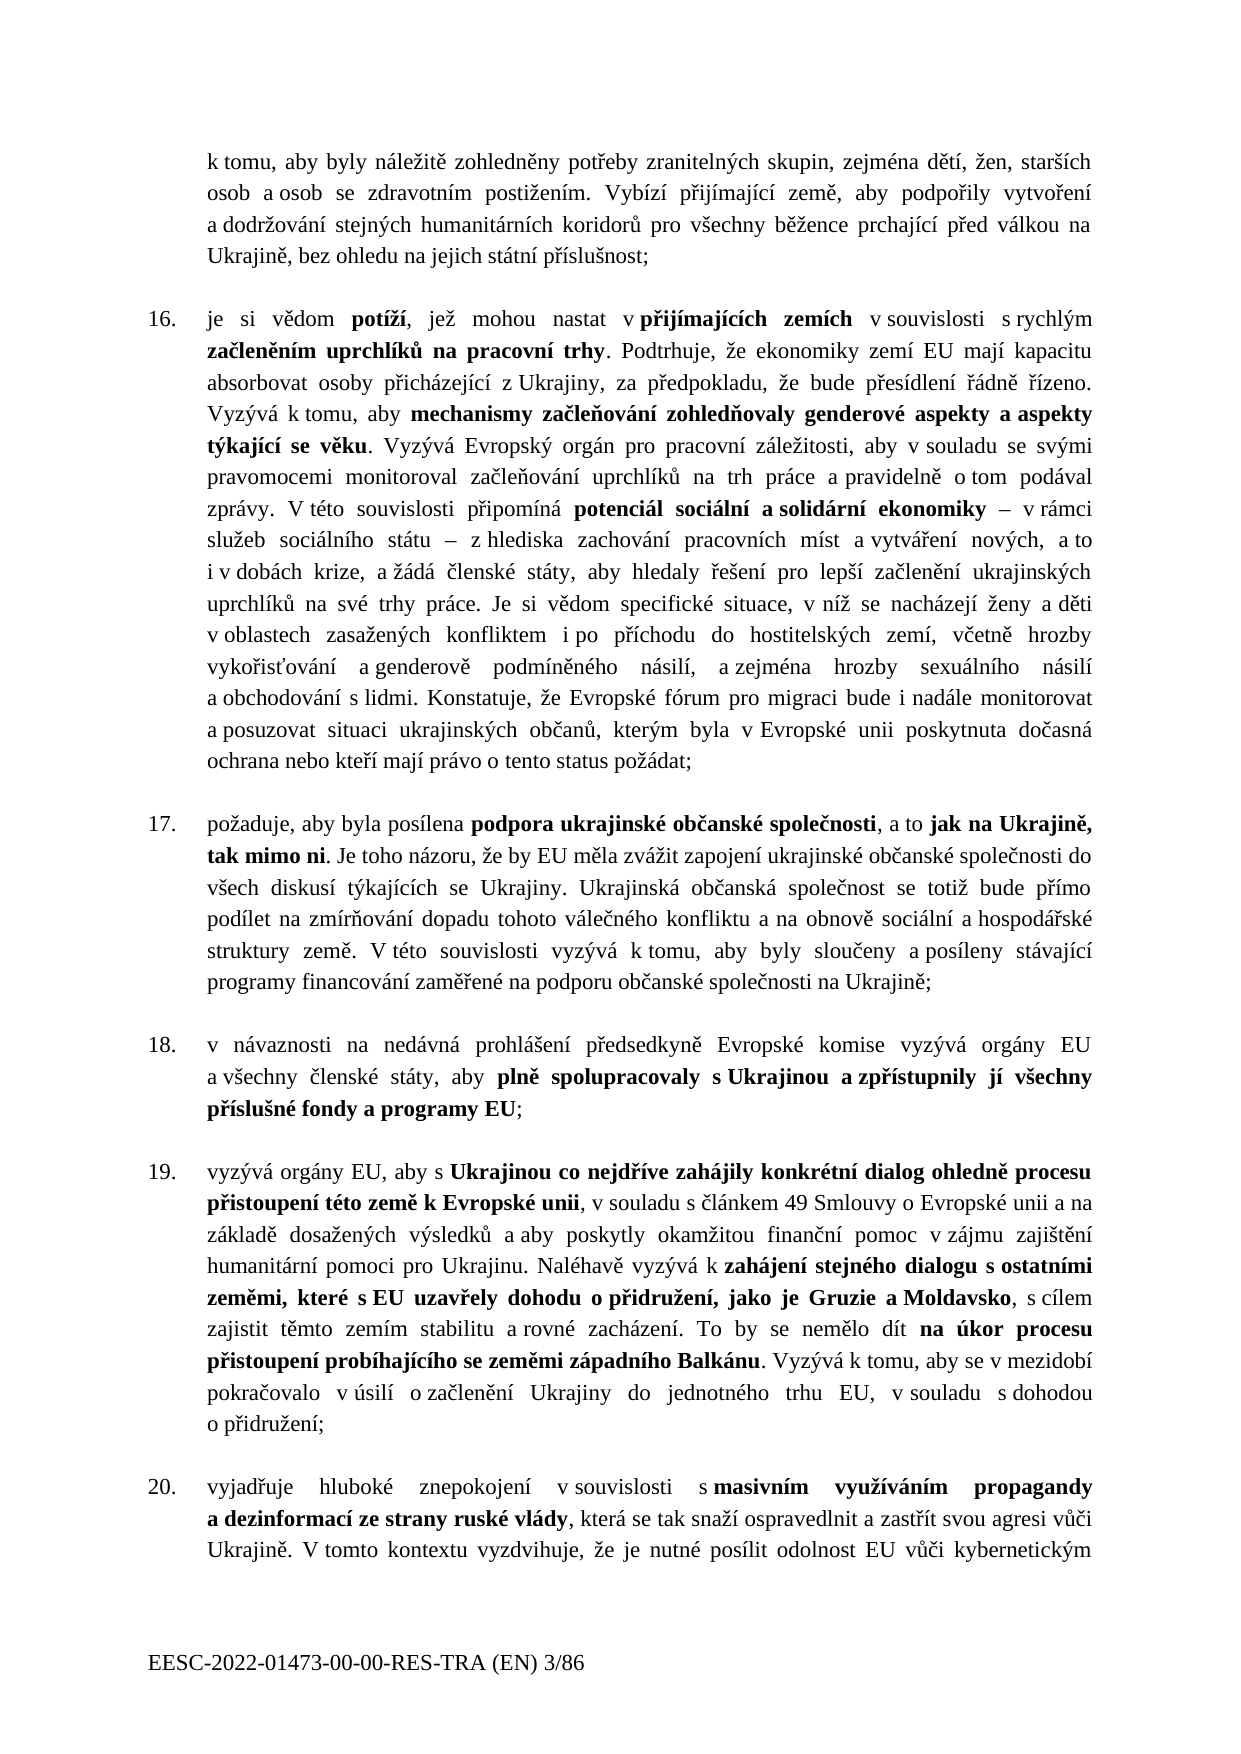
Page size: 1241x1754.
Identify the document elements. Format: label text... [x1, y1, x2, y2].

list vyzývá orgány EU, aby s Ukrajinou co nejdříve zahájily konkrétní dialog ohledně procesu přistoupení této země k Evropské unii, v souladu s článkem 49 Smlouvy o Evropské unii a na základě dosažených výsledků a aby poskytly okamžitou finanční pomoc v zájmu zajištění humanitární pomoci pro Ukrajinu. Naléhavě vyzývá k zahájení stejného dialogu s ostatními zeměmi, které s EU uzavřely dohodu o přidružení, jako je Gruzie a Moldavsko, s cílem zajistit těmto zemím stabilitu a rovné zacházení. To by se nemělo dít na úkor procesu přistoupení probíhajícího se zeměmi západního Balkánu. Vyzývá k tomu, aby se v mezidobí pokračovalo v úsilí o začlenění Ukrajiny do jednotného trhu EU, v souladu s dohodou o přidružení; [148, 1158, 1092, 1437]
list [148, 1473, 1092, 1563]
list je si vědom potíží, jež mohou nastat v přijímajících zemích v souvislosti s rychlým začleněním uprchlíků na pracovní trhy. Podtrhuje, že ekonomiky zemí EU mají kapacitu absorbovat osoby přicházející z Ukrajiny, za předpokladu, že bude přesídlení řádně řízeno. Vyzývá k tomu, aby mechanismy začleňování zohledňovaly genderové aspekty a aspekty týkající se věku. Vyzývá Evropský orgán pro pracovní záležitosti, aby v souladu se svými pravomocemi monitoroval začleňování uprchlíků na trh práce a pravidelně o tom podával zprávy. V této souvislosti připomíná potenciál sociální a solidární ekonomiky – v rámci služeb sociálního státu – z hlediska zachování pracovních míst a vytváření nových, a to i v dobách krize, a žádá členské státy, aby hledaly řešení pro lepší začlenění ukrajinských uprchlíků na své trhy práce. Je si vědom specifické situace, v níž se nacházejí ženy a děti v oblastech zasažených konfliktem i po příchodu do hostitelských zemí, včetně hrozby vykořisťování a genderově podmíněného násilí, a zejména hrozby sexuálního násilí a obchodování s lidmi. Konstatuje, že Evropské fórum pro migraci bude i nadále monitorovat a posuzovat situaci ukrajinských občanů, kterým byla v Evropské unii poskytnuta dočasná ochrana nebo kteří mají právo o tento status požádat; [148, 306, 1092, 774]
list v návaznosti na nedávná prohlášení předsedkyně Evropské komise vyzývá orgány EU a všechny členské státy, aby plně spolupracovaly s Ukrajinou a zpřístupnily jí všechny příslušné fondy a programy EU; [148, 1031, 1092, 1121]
list požaduje, aby byla posílena podpora ukrajinské občanské společnosti, a to jak na Ukrajině, tak mimo ni. Je toho názoru, že by EU měla zvážit zapojení ukrajinské občanské společnosti do všech diskusí týkajících se Ukrajiny. Ukrajinská občanská společnost se totiž bude přímo podílet na zmírňování dopadu tohoto válečného konfliktu a na obnově sociální a hospodářské struktury země. V této souvislosti vyzývá k tomu, aby byly sloučeny a posíleny stávající programy financování zaměřené na podporu občanské společnosti na Ukrajině; [148, 811, 1092, 995]
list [148, 148, 1092, 269]
